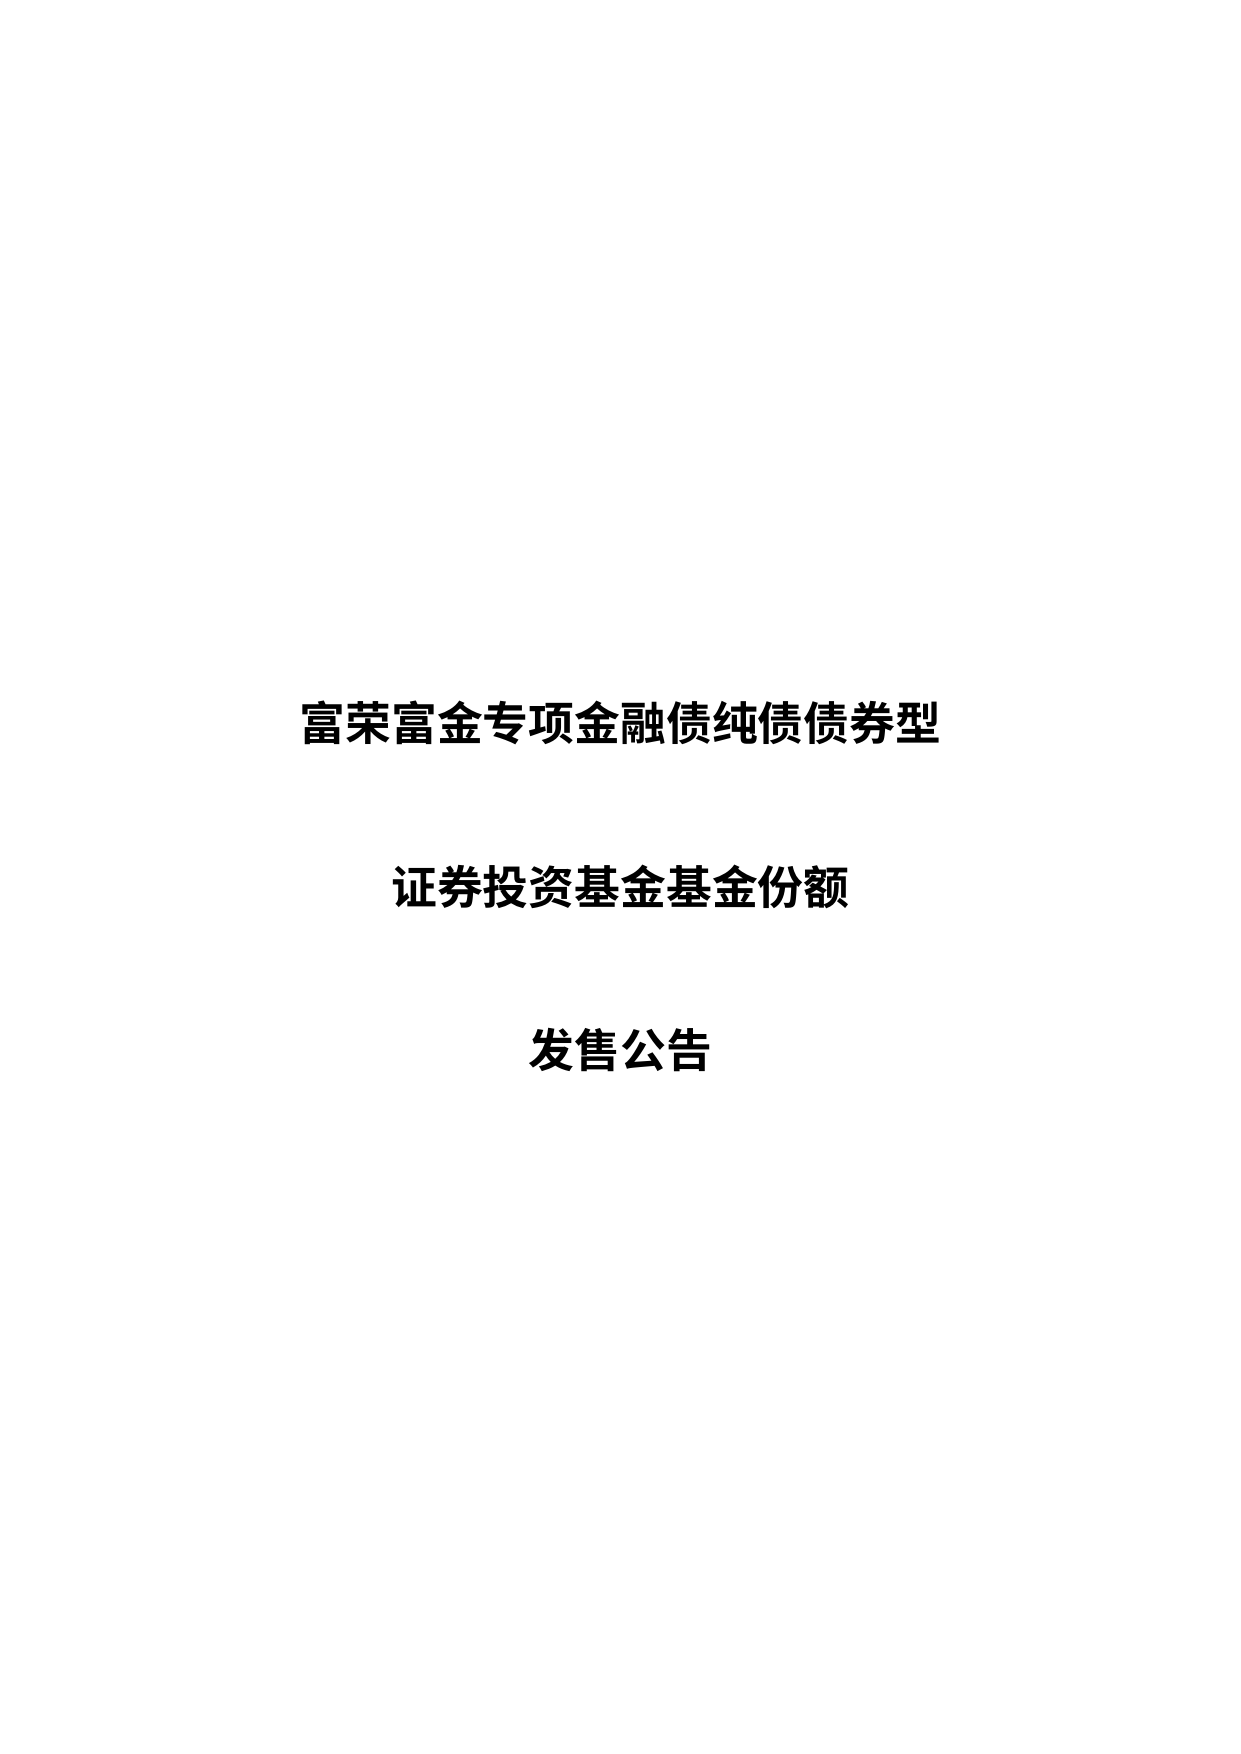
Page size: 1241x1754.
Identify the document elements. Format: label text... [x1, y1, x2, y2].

text 富荣富金专项金融债纯债债券型 [187, 672, 1053, 769]
text 证券投资基金基金份额 [187, 835, 1053, 933]
text 发售公告 [187, 999, 1053, 1097]
